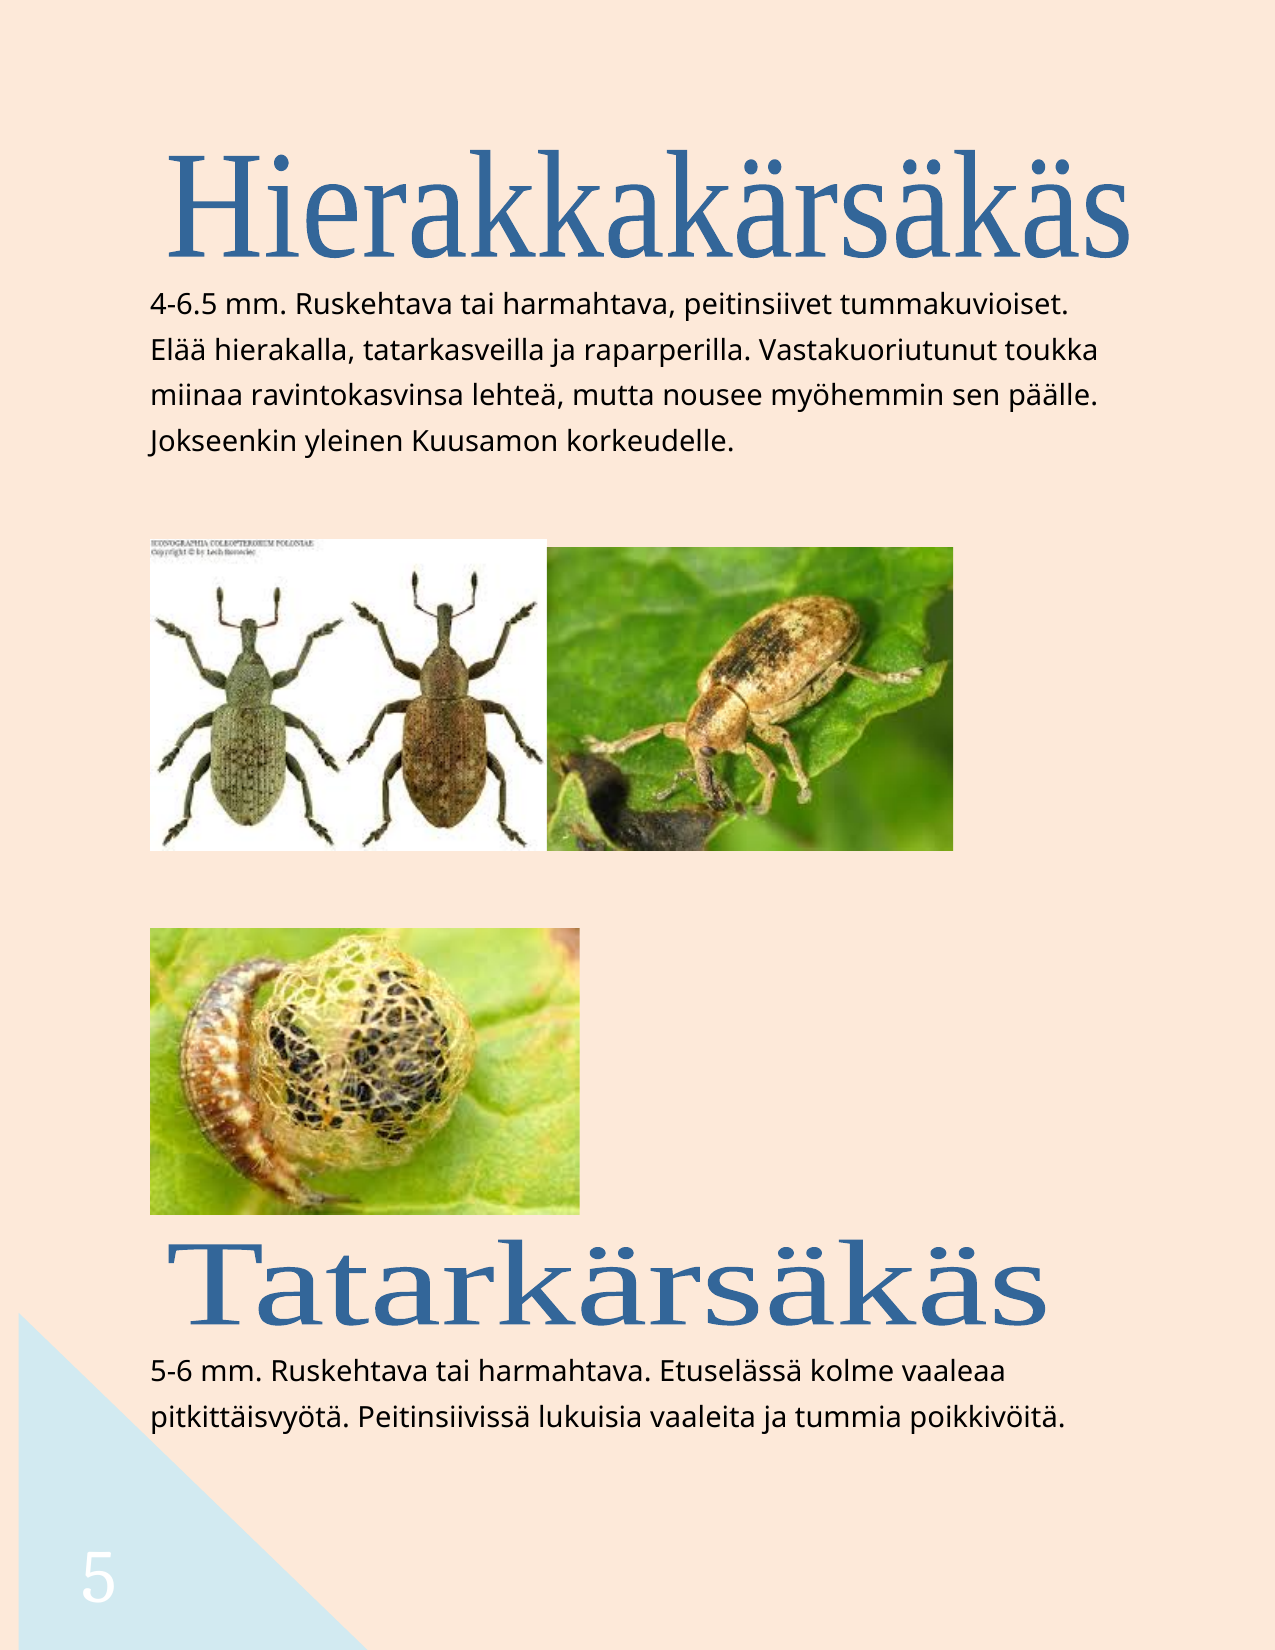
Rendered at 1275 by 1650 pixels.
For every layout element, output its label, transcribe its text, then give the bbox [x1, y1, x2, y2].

picture [150, 928, 580, 1215]
text 4-6.5 mm. Ruskehtava tai harmahtava, peitinsiivet tummakuvioiset. Elää hierakalla, tatarkasveilla ja raparperilla. Vastakuoriutunut toukka miinaa ravintokasvinsa lehteä, mutta nousee myöhemmin sen päälle. Jokseenkin yleinen Kuusamon korkeudelle. [150, 283, 1125, 460]
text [150, 1351, 1125, 1436]
picture [150, 539, 954, 851]
